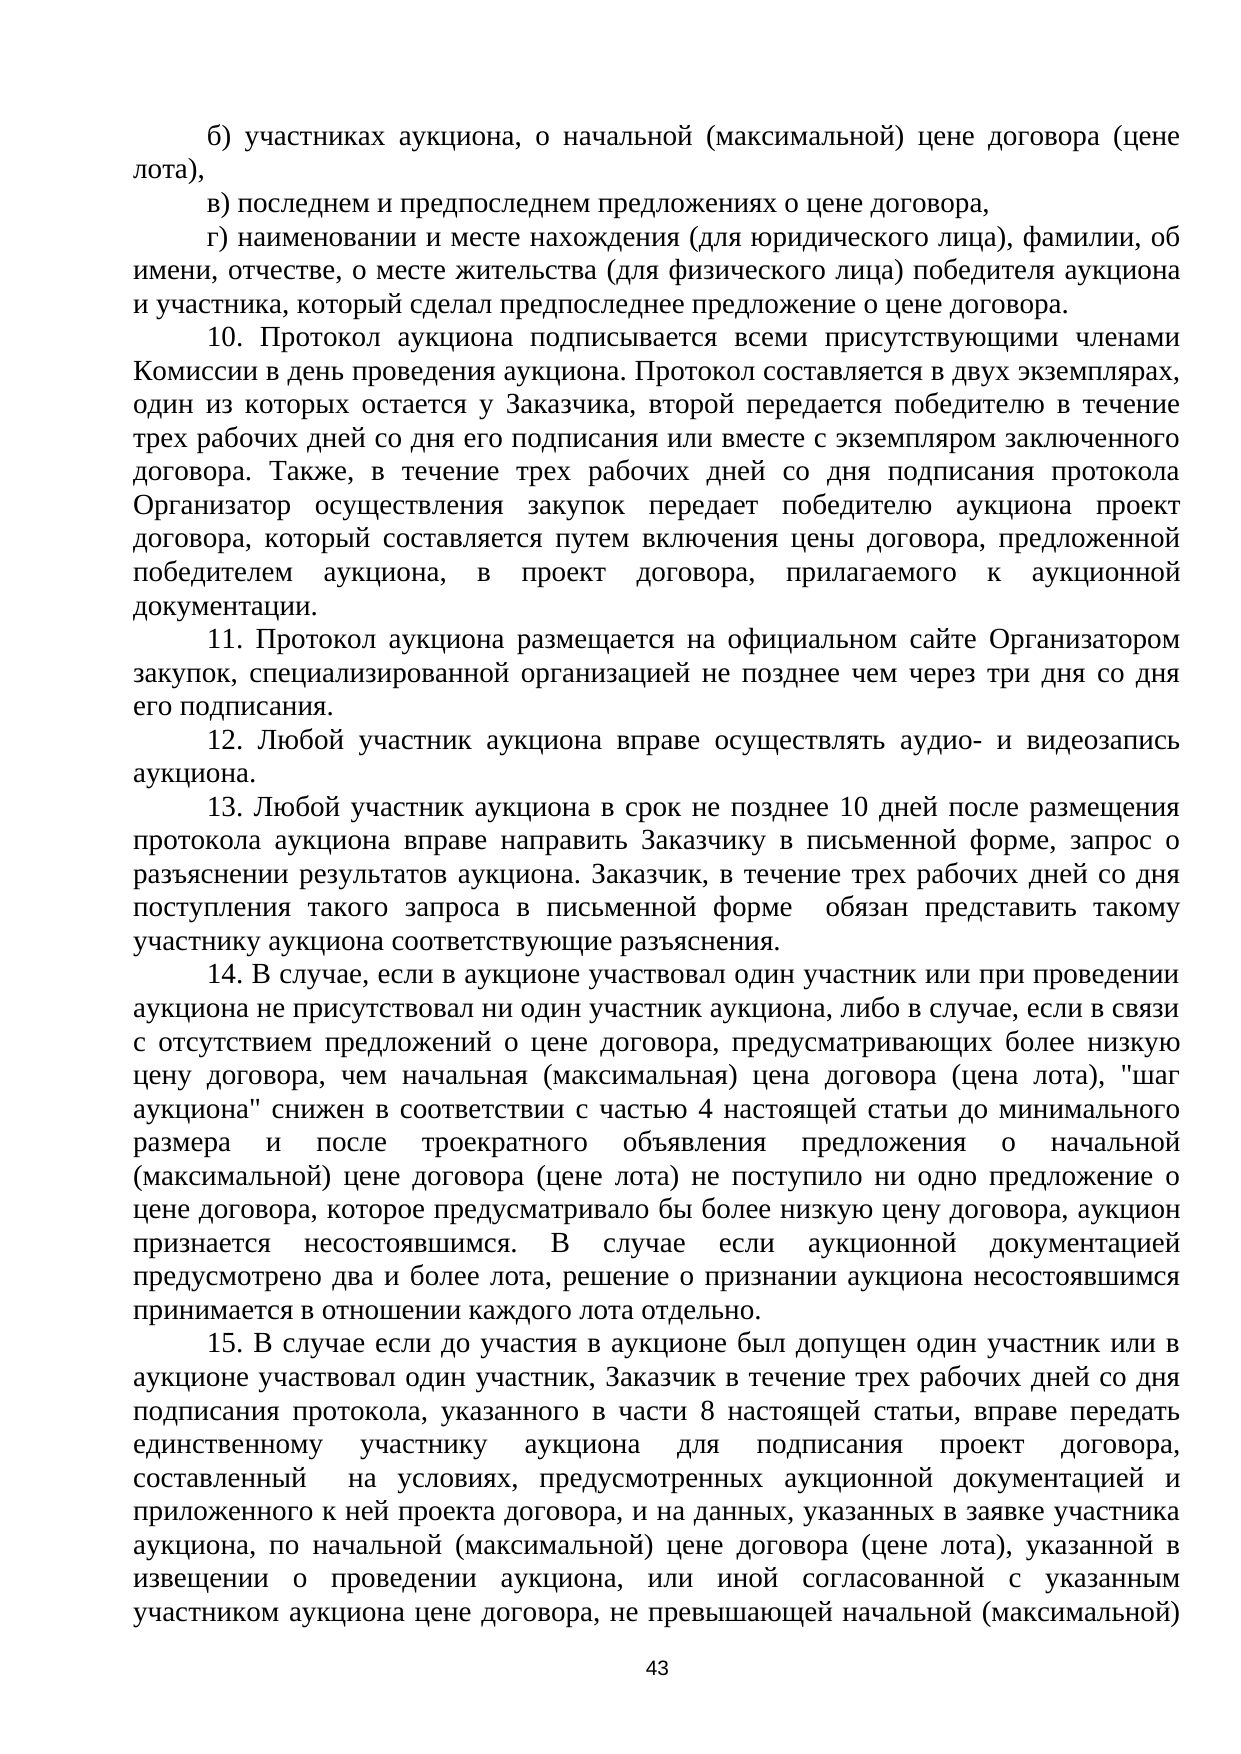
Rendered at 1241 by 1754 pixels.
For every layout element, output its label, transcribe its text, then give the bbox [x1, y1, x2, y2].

text 10. Протокол аукциона подписывается всеми присутствующими членами Комиссии в день проведения аукциона. Протокол составляется в двух экземплярах, один из которых остается у Заказчика, второй передается победителю в течение трех рабочих дней со дня его подписания или вместе с экземпляром заключенного договора. Также, в течение трех рабочих дней со дня подписания протокола Организатор осуществления закупок передает победителю аукциона проект договора, который составляется путем включения цены договора, предложенной победителем аукциона, в проект договора, прилагаемого к аукционной документации. [133, 319, 1181, 621]
text 11. Протокол аукциона размещается на официальном сайте Организатором закупок, специализированной организацией не позднее чем через три дня со дня его подписания. [133, 621, 1181, 722]
text 12. Любой участник аукциона вправе осуществлять аудио- и видеозапись аукциона. [133, 722, 1181, 789]
text 13. Любой участник аукциона в срок не позднее 10 дней после размещения протокола аукциона вправе направить Заказчику в письменной форме, запрос о разъяснении результатов аукциона. Заказчик, в течение трех рабочих дней со дня поступления такого запроса в письменной форме обязан представить такому участнику аукциона соответствующие разъяснения. [133, 789, 1181, 957]
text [133, 1326, 1181, 1627]
text в) последнем и предпоследнем предложениях о цене договора, [133, 185, 1181, 219]
text б) участниках аукциона, о начальной (максимальной) цене договора (цене лота), [133, 118, 1181, 185]
text 14. В случае, если в аукционе участвовал один участник или при проведении аукциона не присутствовал ни один участник аукциона, либо в случае, если в связи с отсутствием предложений о цене договора, предусматривающих более низкую цену договора, чем начальная (максимальная) цена договора (цена лота), "шаг аукциона" снижен в соответствии с частью 4 настоящей статьи до минимального размера и после троекратного объявления предложения о начальной (максимальной) цене договора (цене лота) не поступило ни одно предложение о цене договора, которое предусматривало бы более низкую цену договора, аукцион признается несостоявшимся. В случае если аукционной документацией предусмотрено два и более лота, решение о признании аукциона несостоявшимся принимается в отношении каждого лота отдельно. [133, 957, 1181, 1326]
text г) наименовании и месте нахождения (для юридического лица), фамилии, об имени, отчестве, о месте жительства (для физического лица) победителя аукциона и участника, который сделал предпоследнее предложение о цене договора. [133, 219, 1181, 319]
